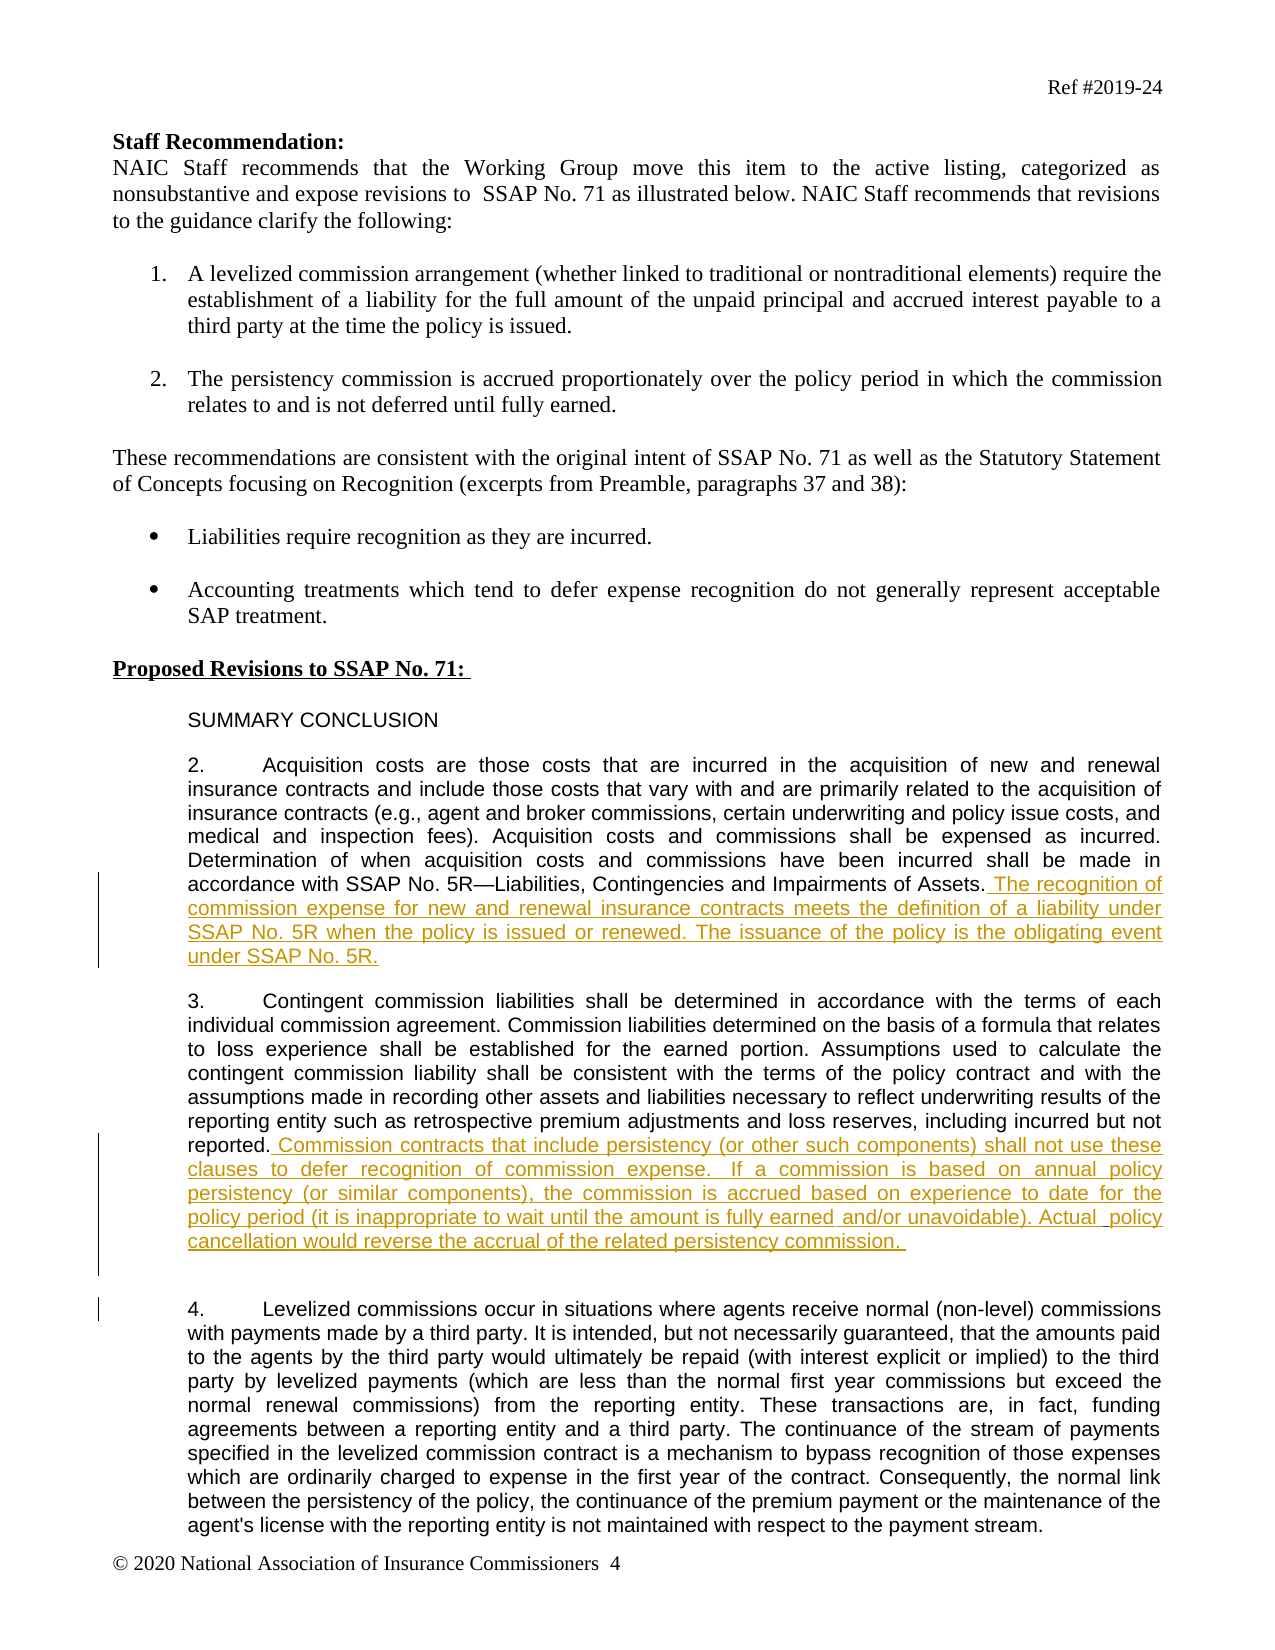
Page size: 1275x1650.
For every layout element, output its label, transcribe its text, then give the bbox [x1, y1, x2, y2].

list Accounting treatments which tend to defer expense recognition do not generally represent acceptable SAP treatment. [150, 576, 1162, 628]
list Liabilities require recognition as they are incurred. [150, 523, 1162, 549]
list A levelized commission arrangement (whether linked to traditional or nontraditional elements) require the establishment of a liability for the full amount of the unpaid principal and accrued interest payable to a third party at the time the policy is issued. [150, 259, 1162, 339]
text 4. Levelized commissions occur in situations where agents receive normal (non-level) commissions with payments made by a third party. It is intended, but not necessarily guaranteed, that the amounts paid to the agents by the third party would ultimately be repaid (with interest explicit or implied) to the third party by levelized payments (which are less than the normal first year commissions but exceed the normal renewal commissions) from the reporting entity. These transactions are, in fact, funding agreements between a reporting entity and a third party. The continuance of the stream of payments specified in the levelized commission contract is a mechanism to bypass recognition of those expenses which are ordinarily charged to expense in the first year of the contract. Consequently, the normal link between the persistency of the policy, the continuance of the premium payment or the maintenance of the agent's license with the reporting entity is not maintained with respect to the payment stream. [187, 1297, 1162, 1537]
list The persistency commission is accrued proportionately over the policy period in which the commission relates to and is not deferred until fully earned. [150, 365, 1162, 418]
text 3. Contingent commission liabilities shall be determined in accordance with the terms of each individual commission agreement. Commission liabilities determined on the basis of a formula that relates to loss experience shall be established for the earned portion. Assumptions used to calculate the contingent commission liability shall be consistent with the terms of the policy contract and with the assumptions made in recording other assets and liabilities necessary to reflect underwriting results of the reporting entity such as retrospective premium adjustments and loss reserves, including incurred but not reported. [187, 989, 1162, 1178]
text These recommendations are consistent with the original intent of SSAP No. 71 as well as the Statutory Statement of Concepts focusing on Recognition (excerpts from Preamble, paragraphs 37 and 38): [112, 444, 1162, 497]
text Staff Recommendation: [112, 128, 1162, 154]
text 3. Contingent commission liabilities shall be determined in accordance with the terms of each individual commission agreement. Commission liabilities determined on the basis of a formula that relates to loss experience shall be established for the earned portion. Assumptions used to calculate the contingent commission liability shall be consistent with the terms of the policy contract and with the assumptions made in recording other assets and liabilities necessary to reflect underwriting results of the reporting entity such as retrospective premium adjustments and loss reserves, including incurred but not reported. [187, 1203, 1162, 1252]
text Proposed Revisions to SSAP No. 71: [112, 655, 1162, 681]
text SUMMARY CONCLUSION [187, 708, 1162, 732]
text 2. Acquisition costs are those costs that are incurred in the acquisition of new and renewal insurance contracts and include those costs that vary with and are primarily related to the acquisition of insurance contracts (e.g., agent and broker commissions, certain underwriting and policy issue costs, and medical and inspection fees). Acquisition costs and commissions shall be expensed as incurred. Determination of when acquisition costs and commissions have been incurred shall be made in accordance with SSAP No. 5R—Liabilities, Contingencies and Impairments of Assets. [187, 752, 1162, 917]
text NAIC Staff recommends that the Working Group move this item to the active listing, categorized as nonsubstantive and expose revisions to SSAP No. 71 as illustrated below. NAIC Staff recommends that revisions to the guidance clarify the following: [112, 154, 1162, 233]
